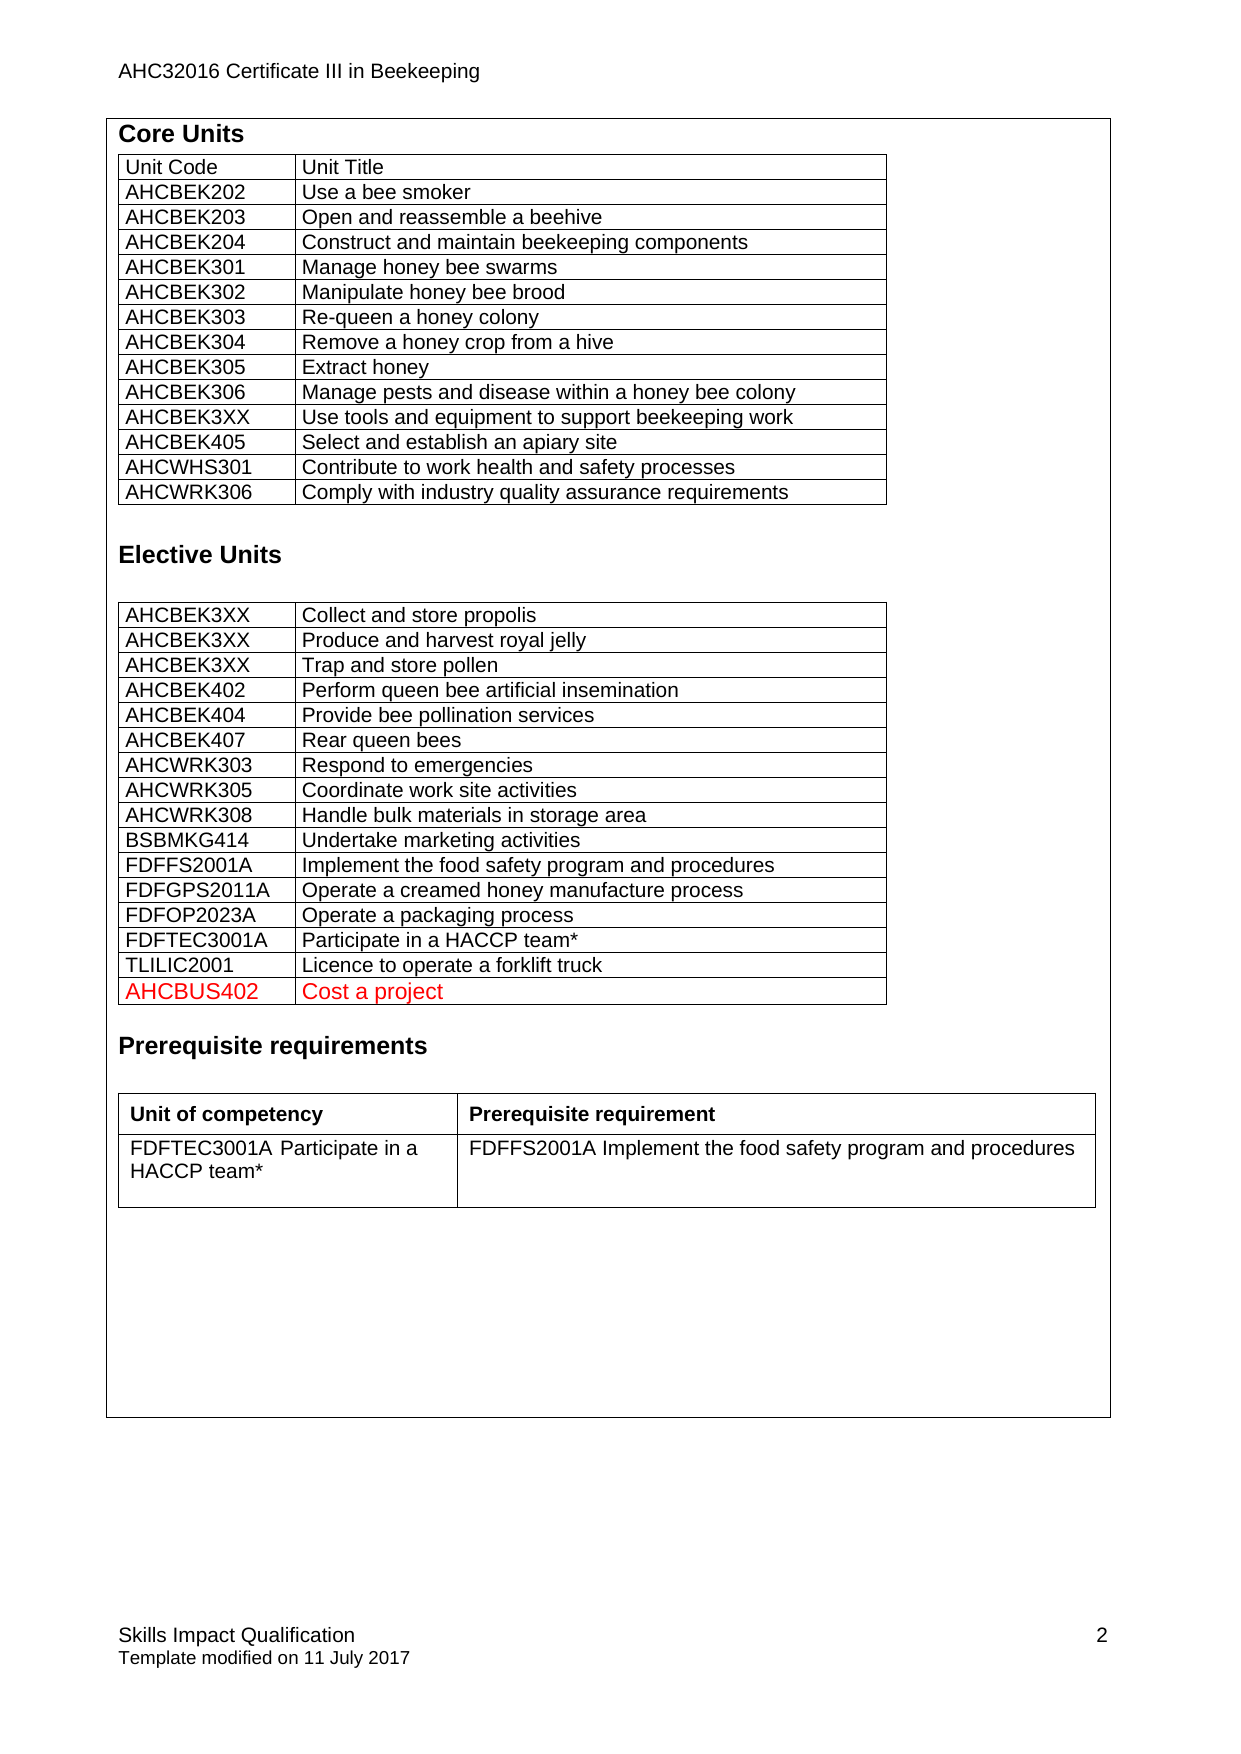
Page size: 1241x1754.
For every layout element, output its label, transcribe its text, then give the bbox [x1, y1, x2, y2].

table_cell Core Units Elective Units Prerequisite requirements [107, 119, 1110, 1417]
